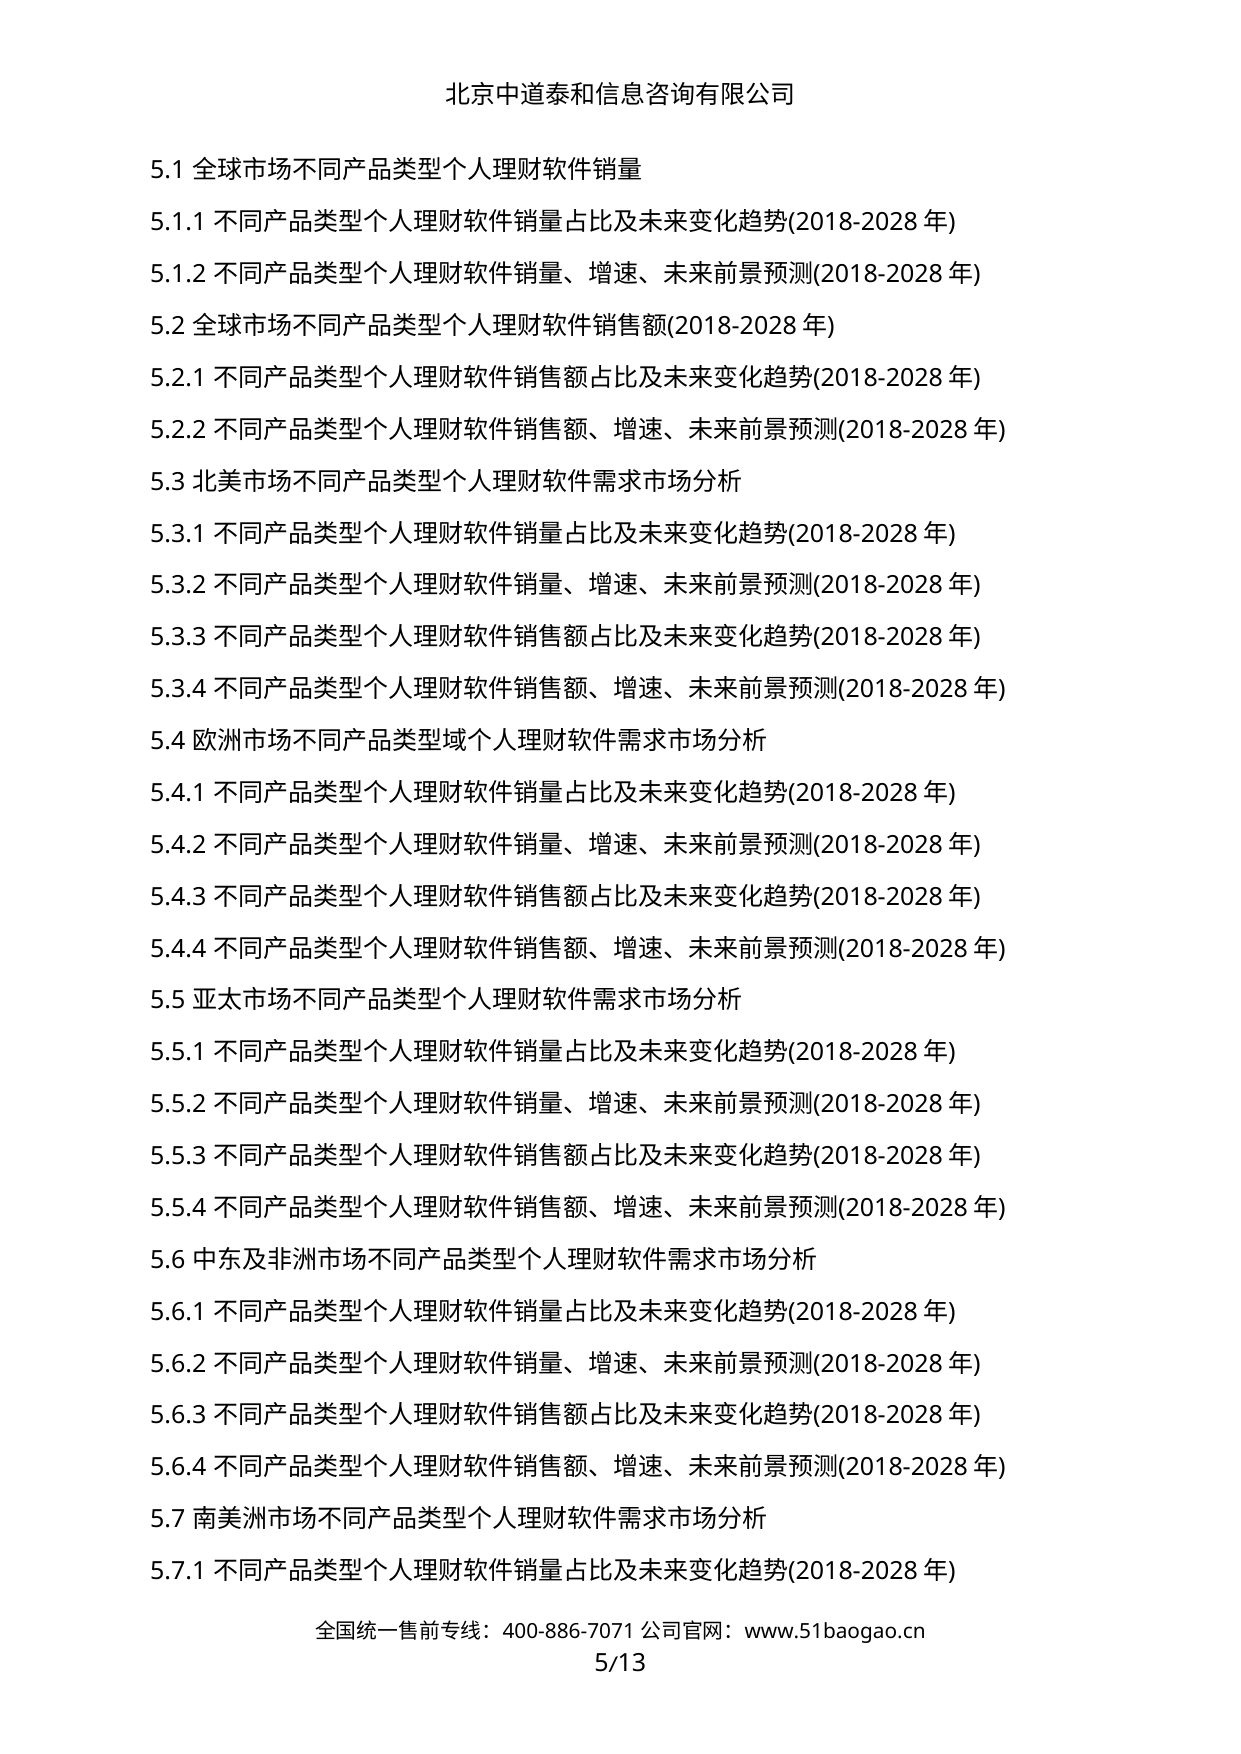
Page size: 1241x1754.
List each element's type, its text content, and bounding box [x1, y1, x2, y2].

text 5.4.4 不同产品类型个人理财软件销售额、增速、未来前景预测(2018-2028年) [150, 928, 1090, 964]
text 5.6.3 不同产品类型个人理财软件销售额占比及未来变化趋势(2018-2028年) [150, 1395, 1090, 1431]
text 5.3.2 不同产品类型个人理财软件销量、增速、未来前景预测(2018-2028年) [150, 565, 1090, 601]
text 5.4.1 不同产品类型个人理财软件销量占比及未来变化趋势(2018-2028年) [150, 772, 1090, 809]
text 5.6.4 不同产品类型个人理财软件销售额、增速、未来前景预测(2018-2028年) [150, 1447, 1090, 1483]
text 5.7 南美洲市场不同产品类型个人理财软件需求市场分析 [150, 1499, 1090, 1535]
text 5.3.1 不同产品类型个人理财软件销量占比及未来变化趋势(2018-2028年) [150, 513, 1090, 549]
text 5.4.2 不同产品类型个人理财软件销量、增速、未来前景预测(2018-2028年) [150, 824, 1090, 861]
text 5.2.2 不同产品类型个人理财软件销售额、增速、未来前景预测(2018-2028年) [150, 409, 1090, 446]
text 5.2.1 不同产品类型个人理财软件销售额占比及未来变化趋势(2018-2028年) [150, 357, 1090, 394]
text 5.3.3 不同产品类型个人理财软件销售额占比及未来变化趋势(2018-2028年) [150, 617, 1090, 653]
text 5.6.2 不同产品类型个人理财软件销量、增速、未来前景预测(2018-2028年) [150, 1343, 1090, 1379]
text 5.2 全球市场不同产品类型个人理财软件销售额(2018-2028年) [150, 306, 1090, 342]
text 5.6.1 不同产品类型个人理财软件销量占比及未来变化趋势(2018-2028年) [150, 1291, 1090, 1327]
text 5.5.4 不同产品类型个人理财软件销售额、增速、未来前景预测(2018-2028年) [150, 1187, 1090, 1224]
text 5.6 中东及非洲市场不同产品类型个人理财软件需求市场分析 [150, 1239, 1090, 1276]
text 5.4 欧洲市场不同产品类型域个人理财软件需求市场分析 [150, 721, 1090, 757]
text 5.3.4 不同产品类型个人理财软件销售额、增速、未来前景预测(2018-2028年) [150, 669, 1090, 705]
text 5.4.3 不同产品类型个人理财软件销售额占比及未来变化趋势(2018-2028年) [150, 876, 1090, 912]
text 5.1.1 不同产品类型个人理财软件销量占比及未来变化趋势(2018-2028年) [150, 202, 1090, 238]
text 5.1 全球市场不同产品类型个人理财软件销量 [150, 150, 1090, 186]
text 5.5.3 不同产品类型个人理财软件销售额占比及未来变化趋势(2018-2028年) [150, 1136, 1090, 1172]
text 5.5 亚太市场不同产品类型个人理财软件需求市场分析 [150, 980, 1090, 1016]
text 5.5.2 不同产品类型个人理财软件销量、增速、未来前景预测(2018-2028年) [150, 1084, 1090, 1120]
text 5.5.1 不同产品类型个人理财软件销量占比及未来变化趋势(2018-2028年) [150, 1032, 1090, 1068]
text 5.3 北美市场不同产品类型个人理财软件需求市场分析 [150, 461, 1090, 497]
text 5.1.2 不同产品类型个人理财软件销量、增速、未来前景预测(2018-2028年) [150, 254, 1090, 290]
text 5.7.1 不同产品类型个人理财软件销量占比及未来变化趋势(2018-2028年) [150, 1551, 1090, 1587]
